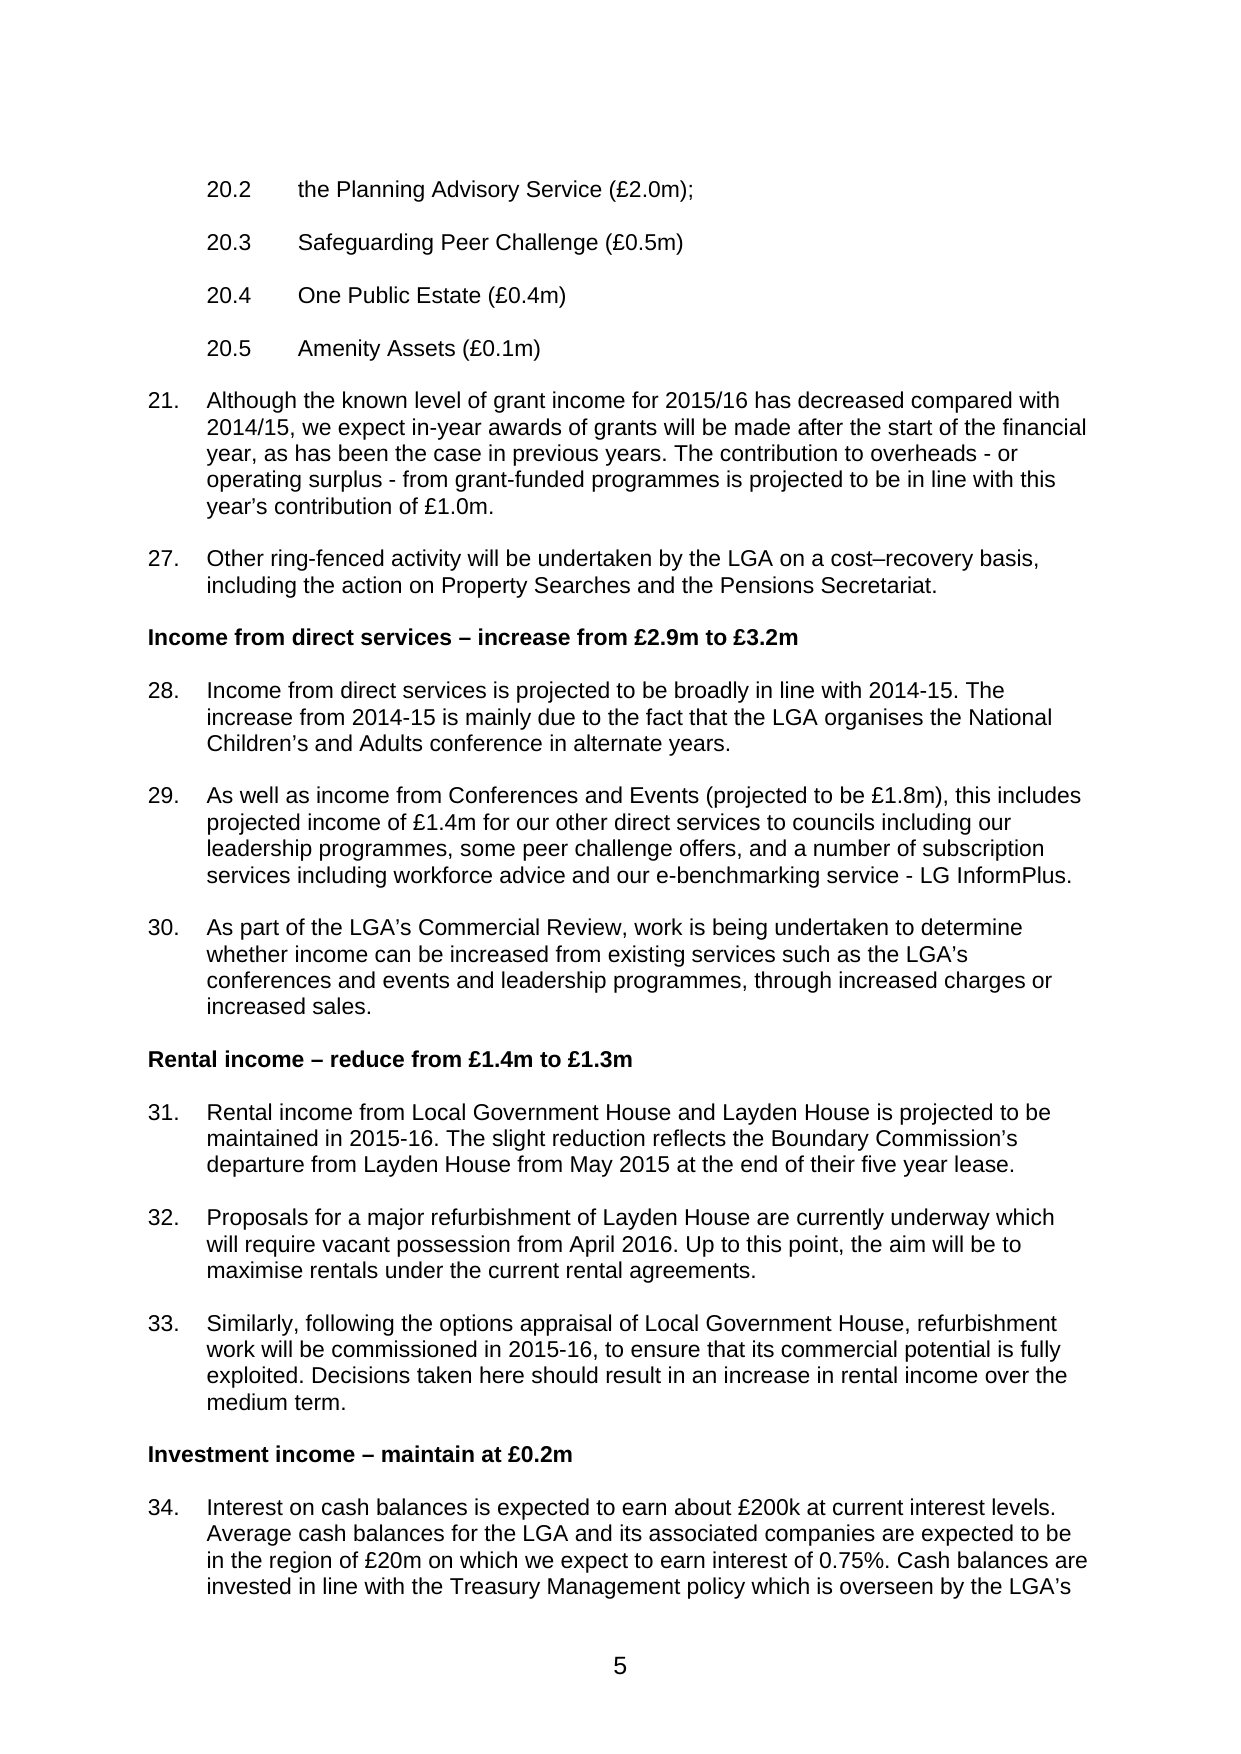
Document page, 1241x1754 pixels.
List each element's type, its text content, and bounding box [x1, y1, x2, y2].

text 20.4 One Public Estate (£0.4m) [206, 282, 1092, 308]
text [148, 1494, 1092, 1599]
text 32. Proposals for a major refurbishment of Layden House are currently underway which will require vacant possession from April 2016. Up to this point, the aim will be to maximise rentals under the current rental agreements. [148, 1204, 1092, 1283]
text 28. Income from direct services is projected to be broadly in line with 2014-15. The increase from 2014-15 is mainly due to the fact that the LGA organises the National Children’s and Adults conference in alternate years. [148, 677, 1092, 756]
text 20.3 Safeguarding Peer Challenge (£0.5m) [206, 229, 1092, 255]
text Investment income – maintain at £0.2m [148, 1441, 1092, 1468]
text 31. Rental income from Local Government House and Layden House is projected to be maintained in 2015-16. The slight reduction reflects the Boundary Commission’s departure from Layden House from May 2015 at the end of their five year lease. [148, 1099, 1092, 1178]
text 33. Similarly, following the options appraisal of Local Government House, refurbishment work will be commissioned in 2015-16, to ensure that its commercial potential is fully exploited. Decisions taken here should result in an increase in rental income over the medium term. [148, 1309, 1092, 1415]
text 29. As well as income from Conferences and Events (projected to be £1.8m), this includes projected income of £1.4m for our other direct services to councils including our leadership programmes, some peer challenge offers, and a number of subscription services including workforce advice and our e-benchmarking service - LG InformPlus. [148, 782, 1092, 888]
text Rental income – reduce from £1.4m to £1.3m [148, 1046, 1092, 1072]
text 21. Although the known level of grant income for 2015/16 has decreased compared with 2014/15, we expect in-year awards of grants will be made after the start of the financial year, as has been the case in previous years. The contribution to overheads - or operating surplus - from grant-funded programmes is projected to be in line with this year’s contribution of £1.0m. [148, 387, 1092, 519]
text Income from direct services – increase from £2.9m to £3.2m [148, 624, 1092, 651]
text 30. As part of the LGA’s Commercial Review, work is being undertaken to determine whether income can be increased from existing services such as the LGA’s conferences and events and leadership programmes, through increased charges or increased sales. [148, 914, 1092, 1020]
text 20.5 Amenity Assets (£0.1m) [206, 334, 1092, 361]
text 20.2 the Planning Advisory Service (£2.0m); [206, 176, 1092, 203]
text 27. Other ring-fenced activity will be undertaken by the LGA on a cost–recovery basis, including the action on Property Searches and the Pensions Secretariat. [148, 545, 1092, 598]
